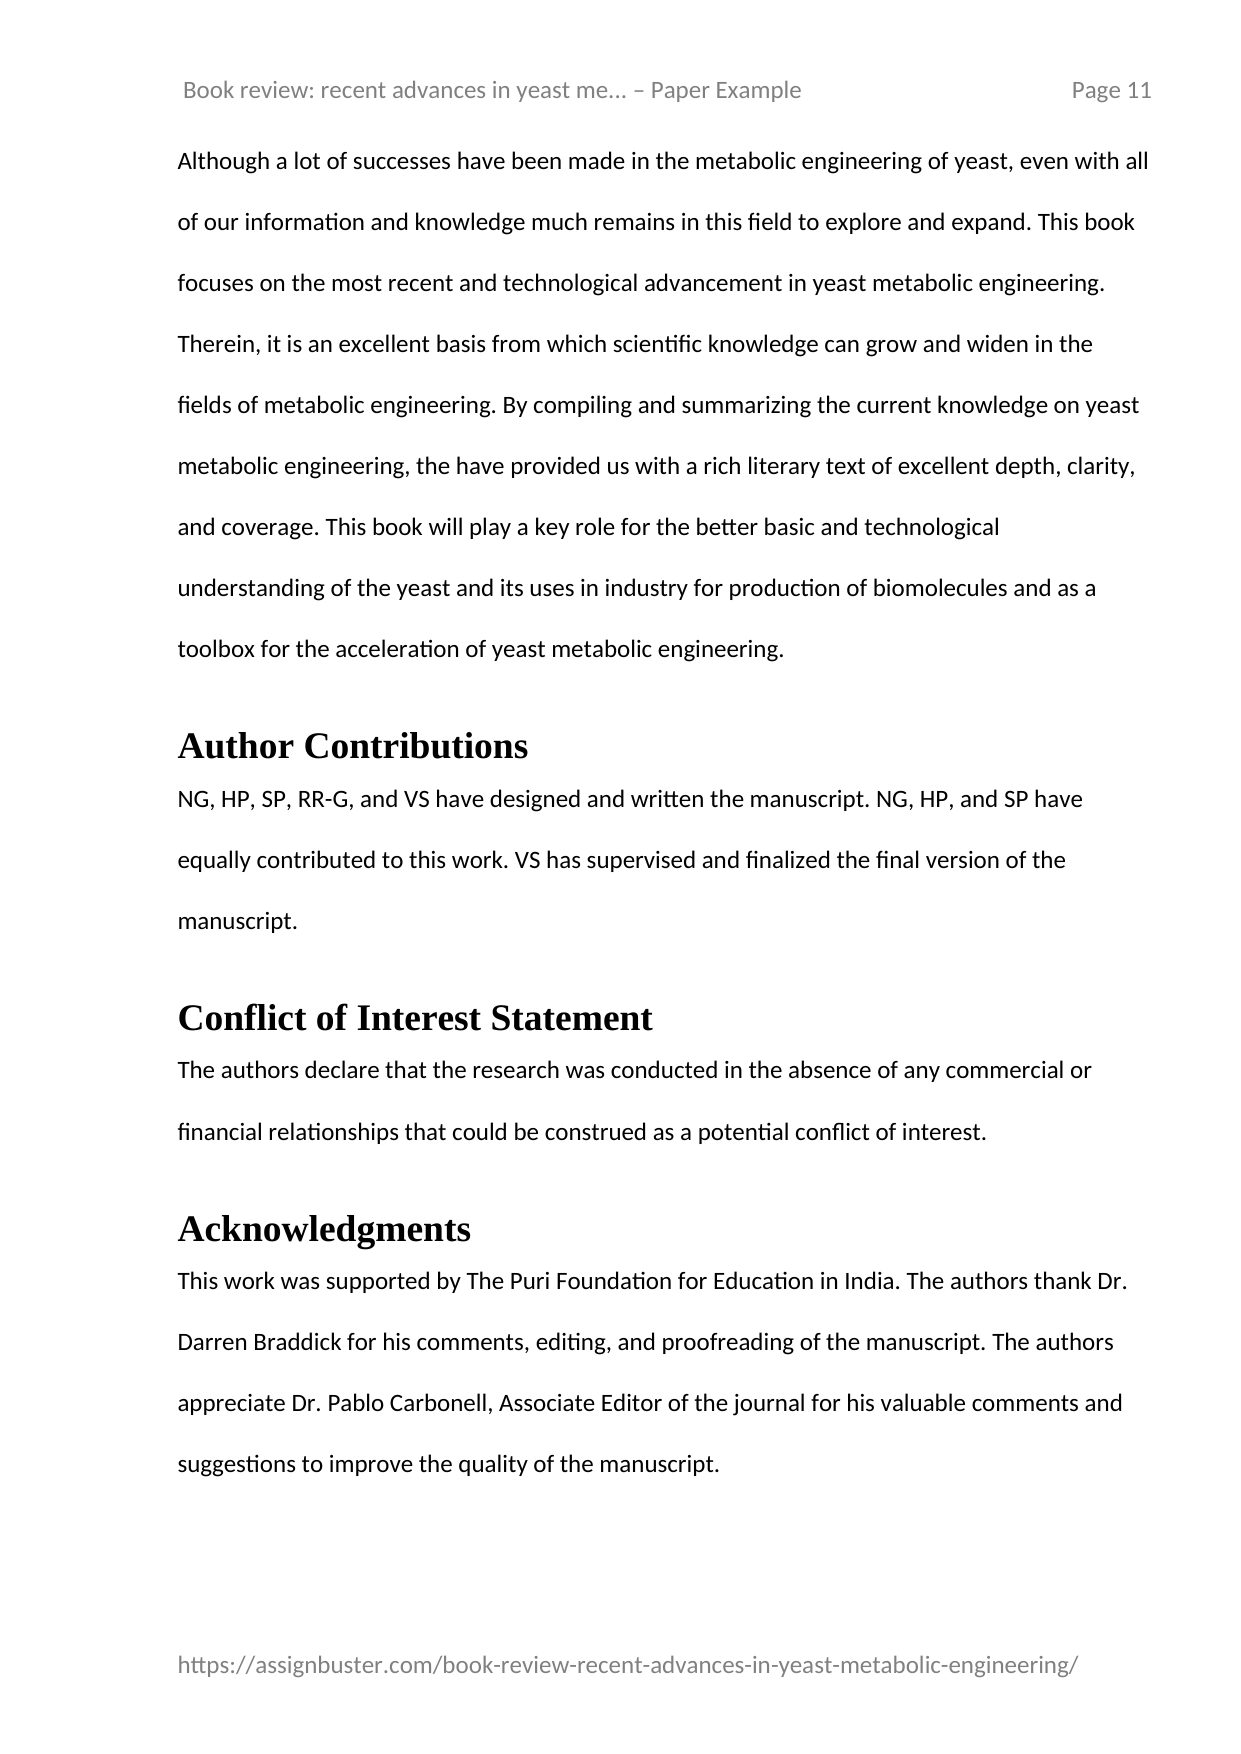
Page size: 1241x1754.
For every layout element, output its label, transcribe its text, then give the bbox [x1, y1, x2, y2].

subtitle Acknowledgments [177, 1206, 1152, 1249]
text The authors declare that the research was conducted in the absence of any commercial or financial relationships that could be construed as a potential conflict of interest. [177, 1054, 1152, 1146]
text NG, HP, SP, RR-G, and VS have designed and written the manuscript. NG, HP, and SP have equally contributed to this work. VS has supervised and finalized the final version of the manuscript. [177, 783, 1152, 936]
text Although a lot of successes have been made in the metabolic engineering of yeast, even with all of our information and knowledge much remains in this field to explore and expand. This book focuses on the most recent and technological advancement in yeast metabolic engineering. Therein, it is an excellent basis from which scientific knowledge can grow and widen in the fields of metabolic engineering. By compiling and summarizing the current knowledge on yeast metabolic engineering, the have provided us with a rich literary text of excellent depth, clarity, and coverage. This book will play a key role for the better basic and technological understanding of the yeast and its uses in industry for production of biomolecules and as a toolbox for the acceleration of yeast metabolic engineering. [177, 145, 1152, 664]
text This work was supported by The Puri Foundation for Education in India. The authors thank Dr. Darren Braddick for his comments, editing, and proofreading of the manuscript. The authors appreciate Dr. Pablo Carbonell, Associate Editor of the journal for his valuable comments and suggestions to improve the quality of the manuscript. [177, 1265, 1152, 1479]
subtitle Conflict of Interest Statement [177, 996, 1152, 1039]
subtitle Author Contributions [177, 724, 1152, 767]
